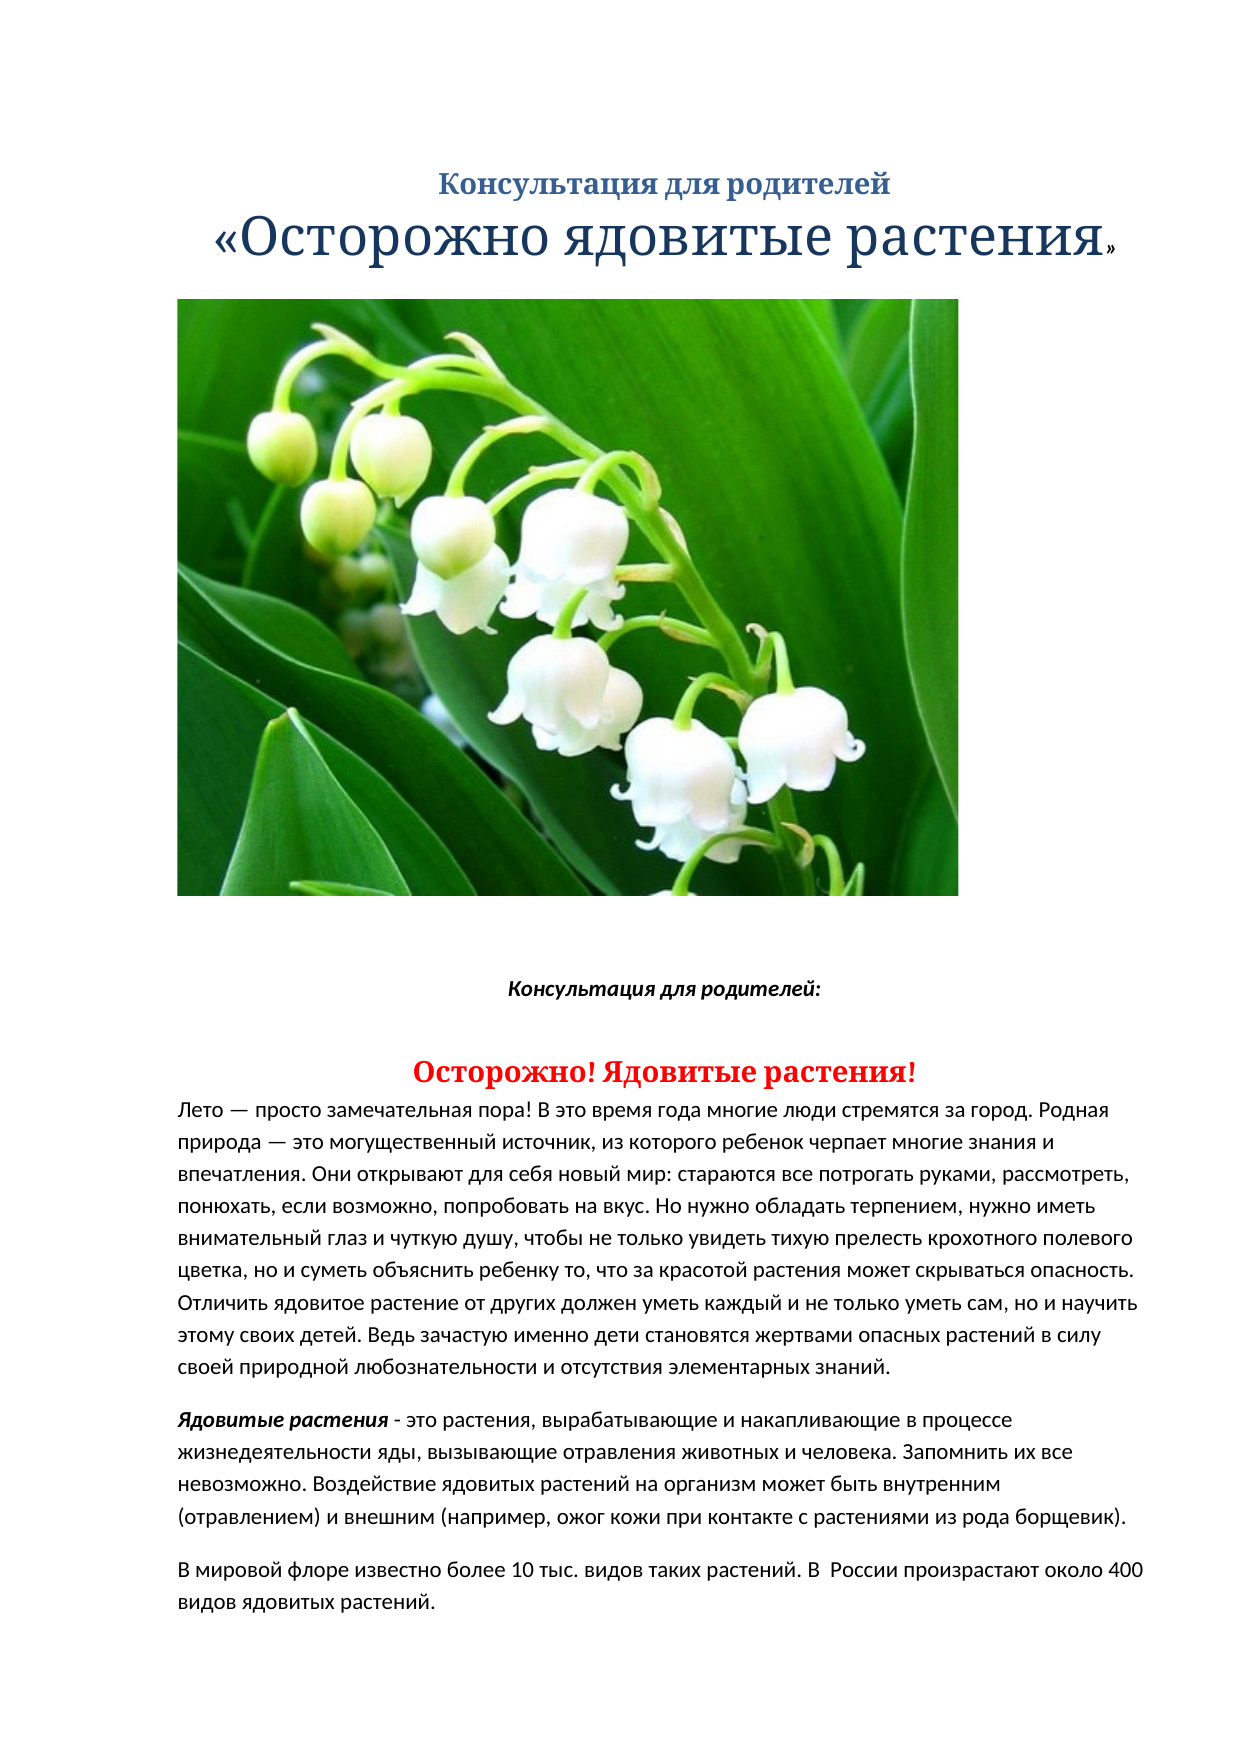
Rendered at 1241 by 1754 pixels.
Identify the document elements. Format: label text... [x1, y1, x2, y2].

text Лето — просто замечательная пора! В это время года многие люди стремятся за город. Родная природа — это могущественный источник, из которого ребенок черпает многие знания и впечатления. Они открывают для себя новый мир: стараются все потрогать руками, рассмотреть, понюхать, если возможно, попробовать на вкус. Но нужно обладать терпением, нужно иметь внимательный глаз и чуткую душу, чтобы не только увидеть тихую прелесть крохотного полевого цветка, но и суметь объяснить ребенку то, что за красотой растения может скрываться опасность. Отличить ядовитое растение от других должен уметь каждый и не только уметь сам, но и научить этому своих детей. Ведь зачастую именно дети становятся жертвами опасных растений в силу своей природной любознательности и отсутствия элементарных знаний. [177, 1095, 1152, 1380]
text Консультация для родителей: [177, 974, 1152, 1002]
text В мировой флоре известно более 10 тыс. видов таких растений. В России произрастают около 400 видов ядовитых растений. [177, 1555, 1152, 1615]
picture [177, 299, 959, 896]
subtitle Осторожно! Ядовитые растения! [177, 1056, 1152, 1090]
text Ядовитые растения - это растения, вырабатывающие и накапливающие в процессе жизнедеятельности яды, вызывающие отравления животных и человека. Запомнить их все невозможно. Воздействие ядовитых растений на организм может быть внутренним (отравлением) и внешним (например, ожог кожи при контакте с растениями из рода борщевик). [177, 1405, 1152, 1530]
subtitle Консультация для родителей [177, 168, 1152, 202]
text «Осторожно ядовитые растения» [177, 207, 1152, 269]
